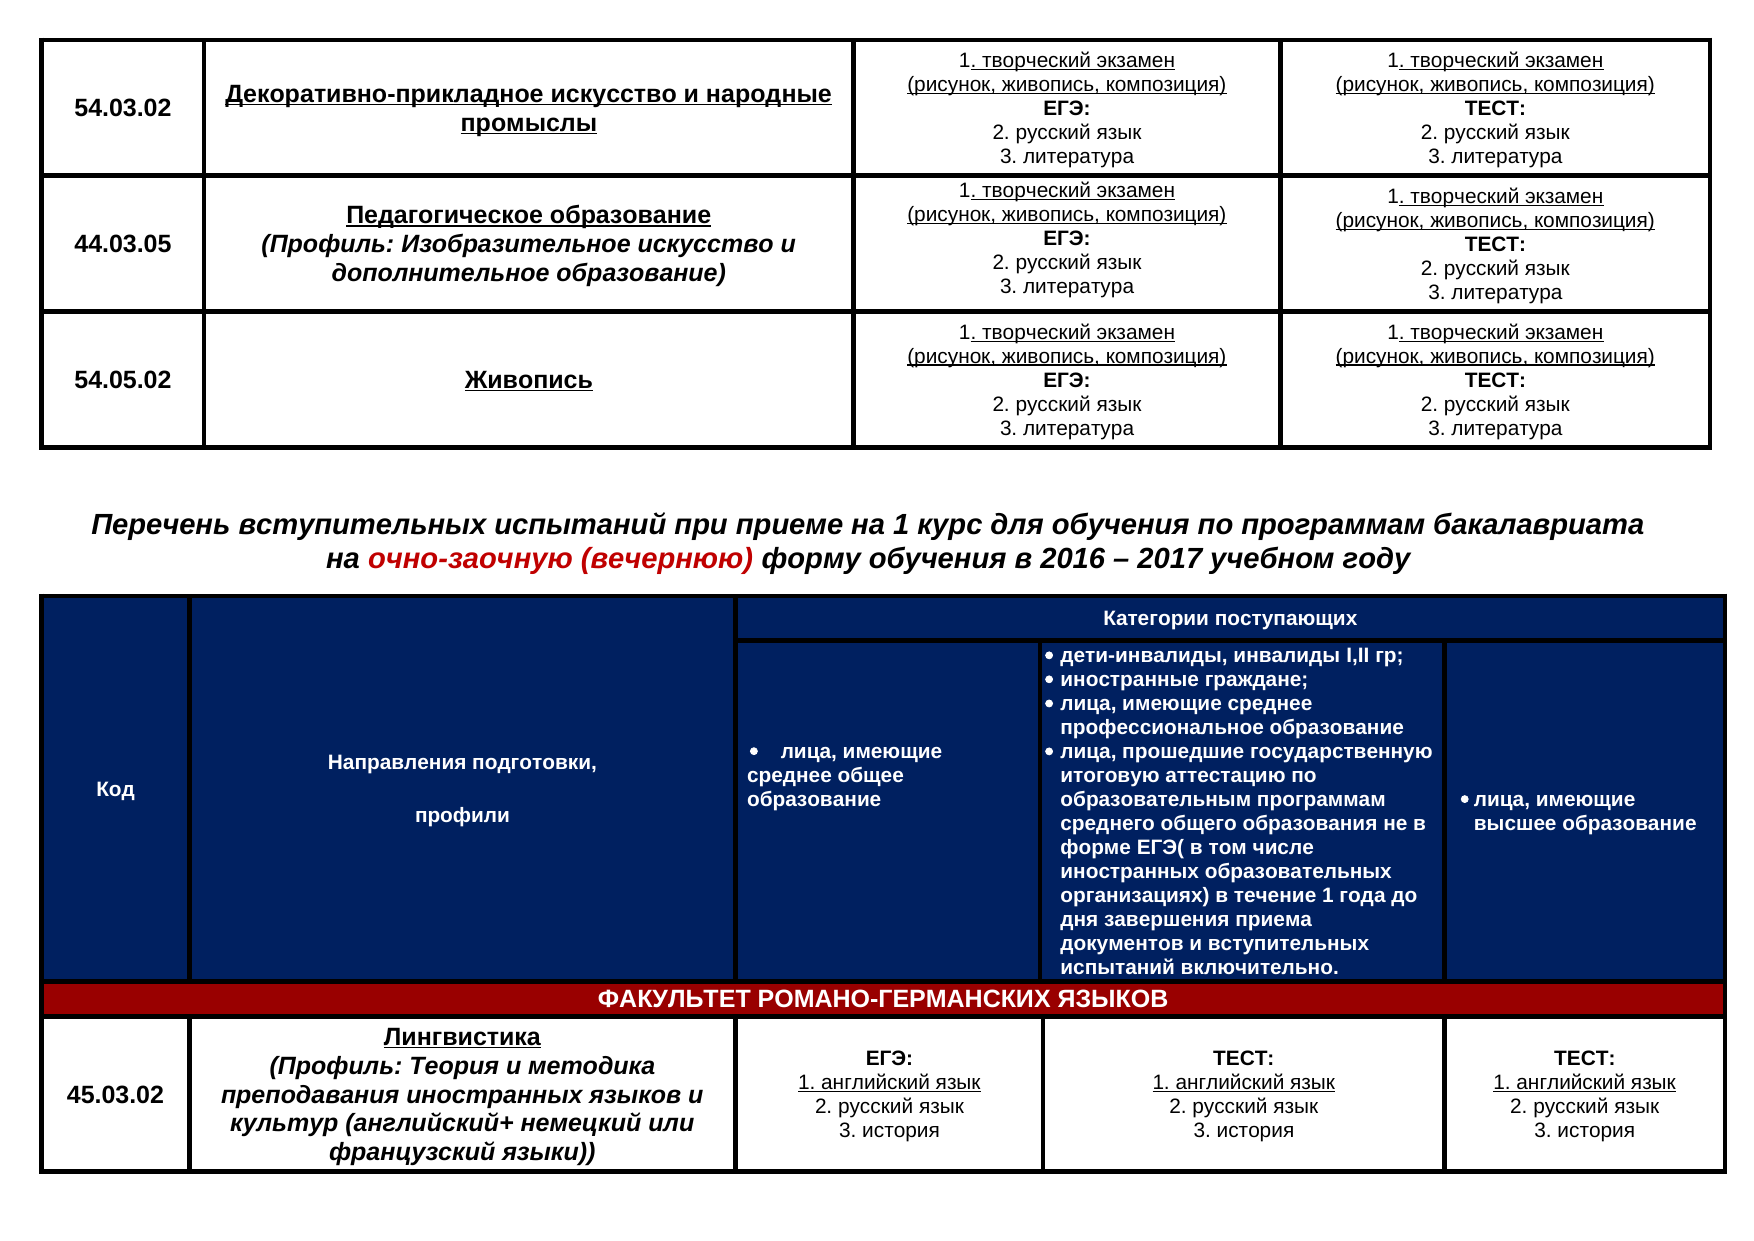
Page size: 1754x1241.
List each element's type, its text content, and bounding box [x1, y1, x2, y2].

table_cell 54.05.02 [44, 314, 202, 445]
table_cell Педагогическое образование (Профиль: Изобразительное искусство и дополнительное образование) [206, 178, 851, 309]
table_cell ТЕСТ: 1. английский язык 2. русский язык 3. история [1045, 1019, 1442, 1169]
table_cell ЕГЭ: 1. английский язык 2. русский язык 3. история [738, 1019, 1041, 1169]
table_cell ТЕСТ: 1. английский язык 2. русский язык 3. история [1447, 1019, 1723, 1169]
table_cell 54.03.02 [44, 42, 202, 173]
table_header Код [44, 598, 187, 979]
text на очно-заочную (вечернюю) форму обучения в 2016 – 2017 учебном году [41, 541, 1695, 574]
table_header Категории поступающих [738, 598, 1723, 638]
table_cell лица, имеющие среднее общее образование [738, 643, 1038, 979]
table_cell 1. творческий экзамен (рисунок, живопись, композиция) ТЕСТ: 2. русский язык 3. литература [1283, 178, 1708, 309]
table_cell ФАКУЛЬТЕТ РОМАНО-ГЕРМАНСКИХ ЯЗЫКОВ [44, 984, 1723, 1014]
table_cell Декоративно-прикладное искусство и народные промыслы [206, 42, 851, 173]
table_header Направления подготовки, профили [192, 598, 733, 979]
table_cell Живопись [206, 314, 851, 445]
table_cell 1. творческий экзамен (рисунок, живопись, композиция) ТЕСТ: 2. русский язык 3. литература [1283, 314, 1708, 445]
table_cell 44.03.05 [44, 178, 202, 309]
text Перечень вступительных испытаний при приеме на 1 курс для обучения по программам бакалавриата [41, 507, 1695, 541]
table_cell дети-инвалиды, инвалиды I,II гр; иностранные граждане; лица, имеющие среднее профессиональное образование лица, прошедшие государственную итоговую аттестацию по образовательным программам среднего общего образования не в форме ЕГЭ( в том числе иностранных образовательных организациях) в течение 1 года до дня завершения приема документов и вступительных испытаний включительно. [1042, 643, 1442, 979]
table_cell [1283, 42, 1708, 173]
table_cell лица, имеющие высшее образование [1447, 643, 1723, 979]
table_cell 45.03.02 [44, 1019, 187, 1169]
table_cell 1. творческий экзамен (рисунок, живопись, композиция) ЕГЭ: 2. русский язык 3. литература [856, 178, 1278, 309]
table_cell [856, 42, 1278, 173]
table_cell 1. творческий экзамен (рисунок, живопись, композиция) ЕГЭ: 2. русский язык 3. литература [856, 314, 1278, 445]
table_cell Лингвистика (Профиль: Теория и методика преподавания иностранных языков и культур (английский+ немецкий или французский языки)) [192, 1019, 733, 1169]
